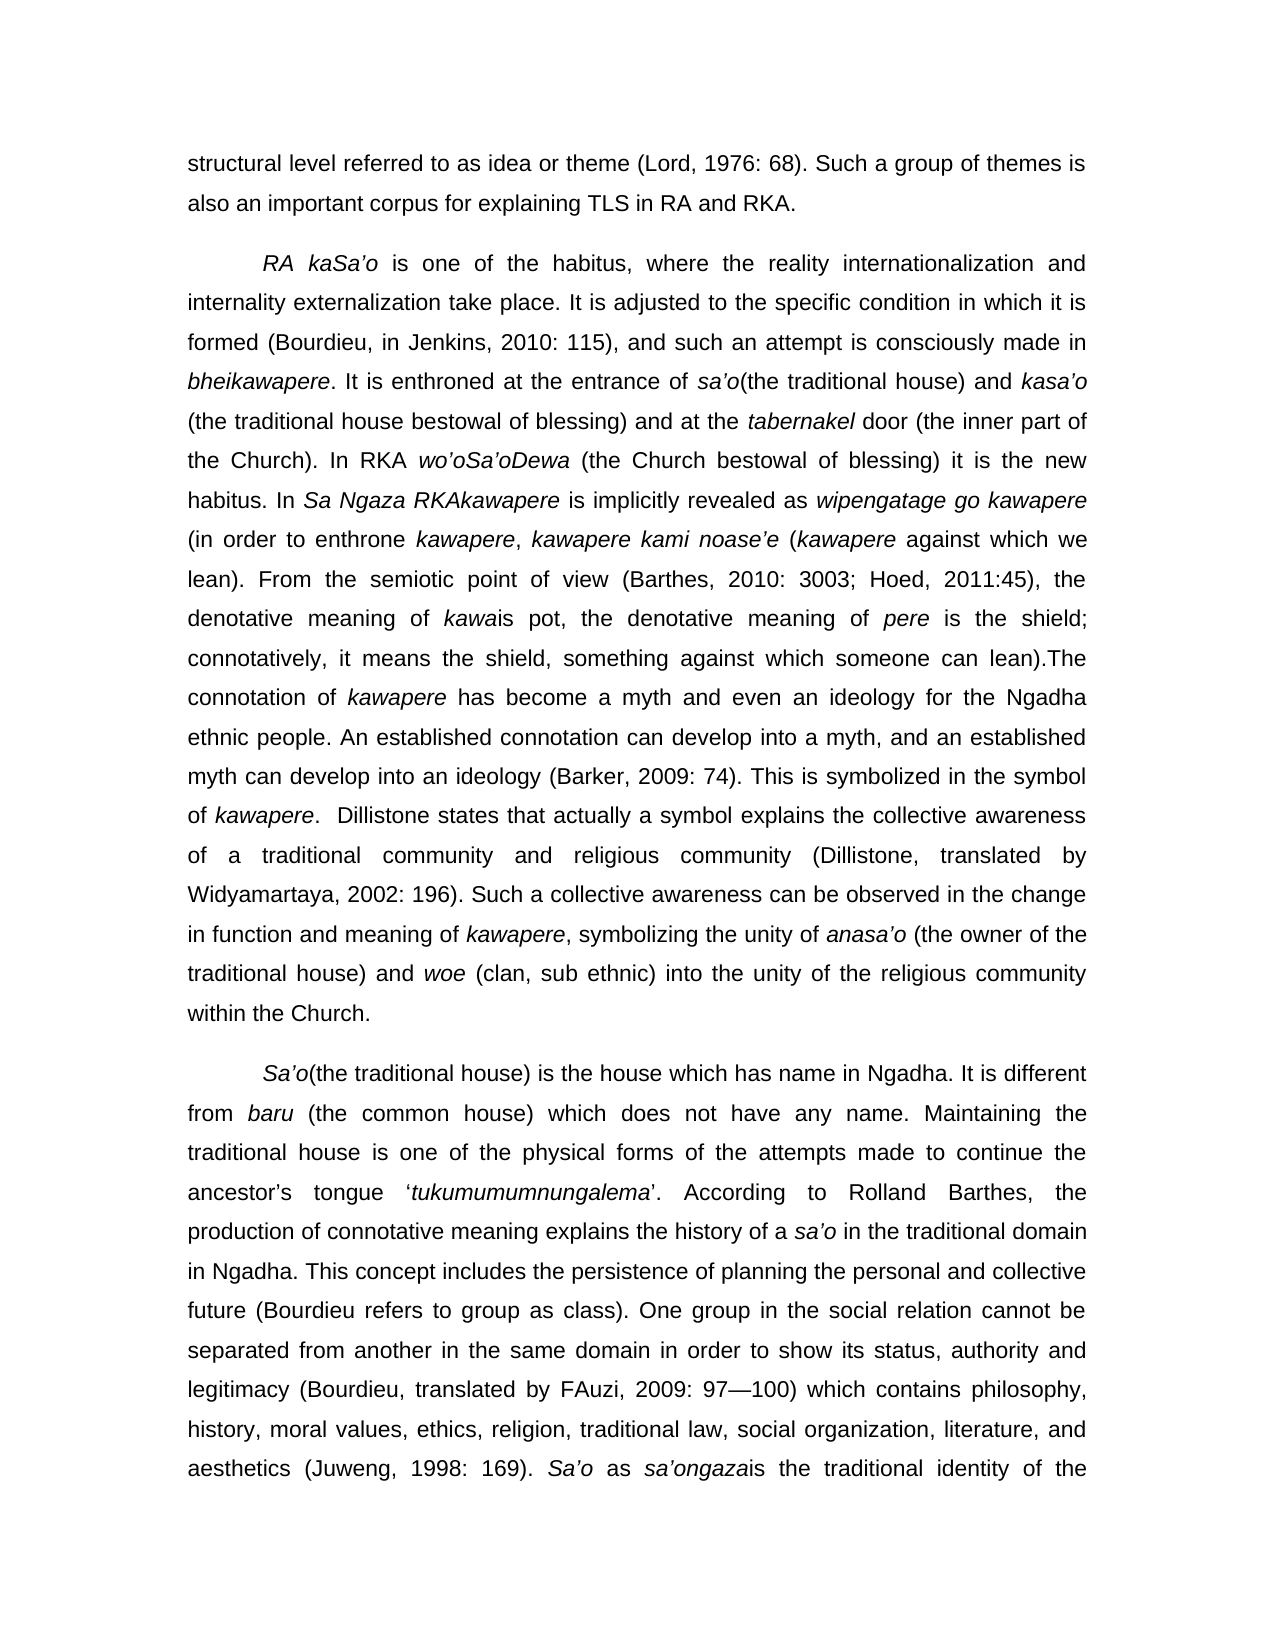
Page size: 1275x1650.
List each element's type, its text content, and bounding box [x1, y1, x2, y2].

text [187, 1060, 1087, 1481]
text RA kaSa’o is one of the habitus, where the reality internationalization and internality externalization take place. It is adjusted to the specific condition in which it is formed (Bourdieu, in Jenkins, 2010: 115), and such an attempt is consciously made in bheikawapere. It is enthroned at the entrance of sa’o(the traditional house) and kasa’o (the traditional house bestowal of blessing) and at the tabernakel door (the inner part of the Church). In RKA wo’oSa’oDewa (the Church bestowal of blessing) it is the new habitus. In Sa Ngaza RKAkawapere is implicitly revealed as wipengatage go kawapere (in order to enthrone kawapere, kawapere kami noase’e (kawapere against which we lean). From the semiotic point of view (Barthes, 2010: 3003; Hoed, 2011:45), the denotative meaning of kawais pot, the denotative meaning of pere is the shield; connotatively, it means the shield, something against which someone can lean).The connotation of kawapere has become a myth and even an ideology for the Ngadha ethnic people. An established connotation can develop into a myth, and an established myth can develop into an ideology (Barker, 2009: 74). This is symbolized in the symbol of kawapere. Dillistone states that actually a symbol explains the collective awareness of a traditional community and religious community (Dillistone, translated by Widyamartaya, 2002: 196). Such a collective awareness can be observed in the change in function and meaning of kawapere, symbolizing the unity of anasa’o (the owner of the traditional house) and woe (clan, sub ethnic) into the unity of the religious community within the Church. [187, 250, 1087, 1026]
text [187, 150, 1087, 216]
